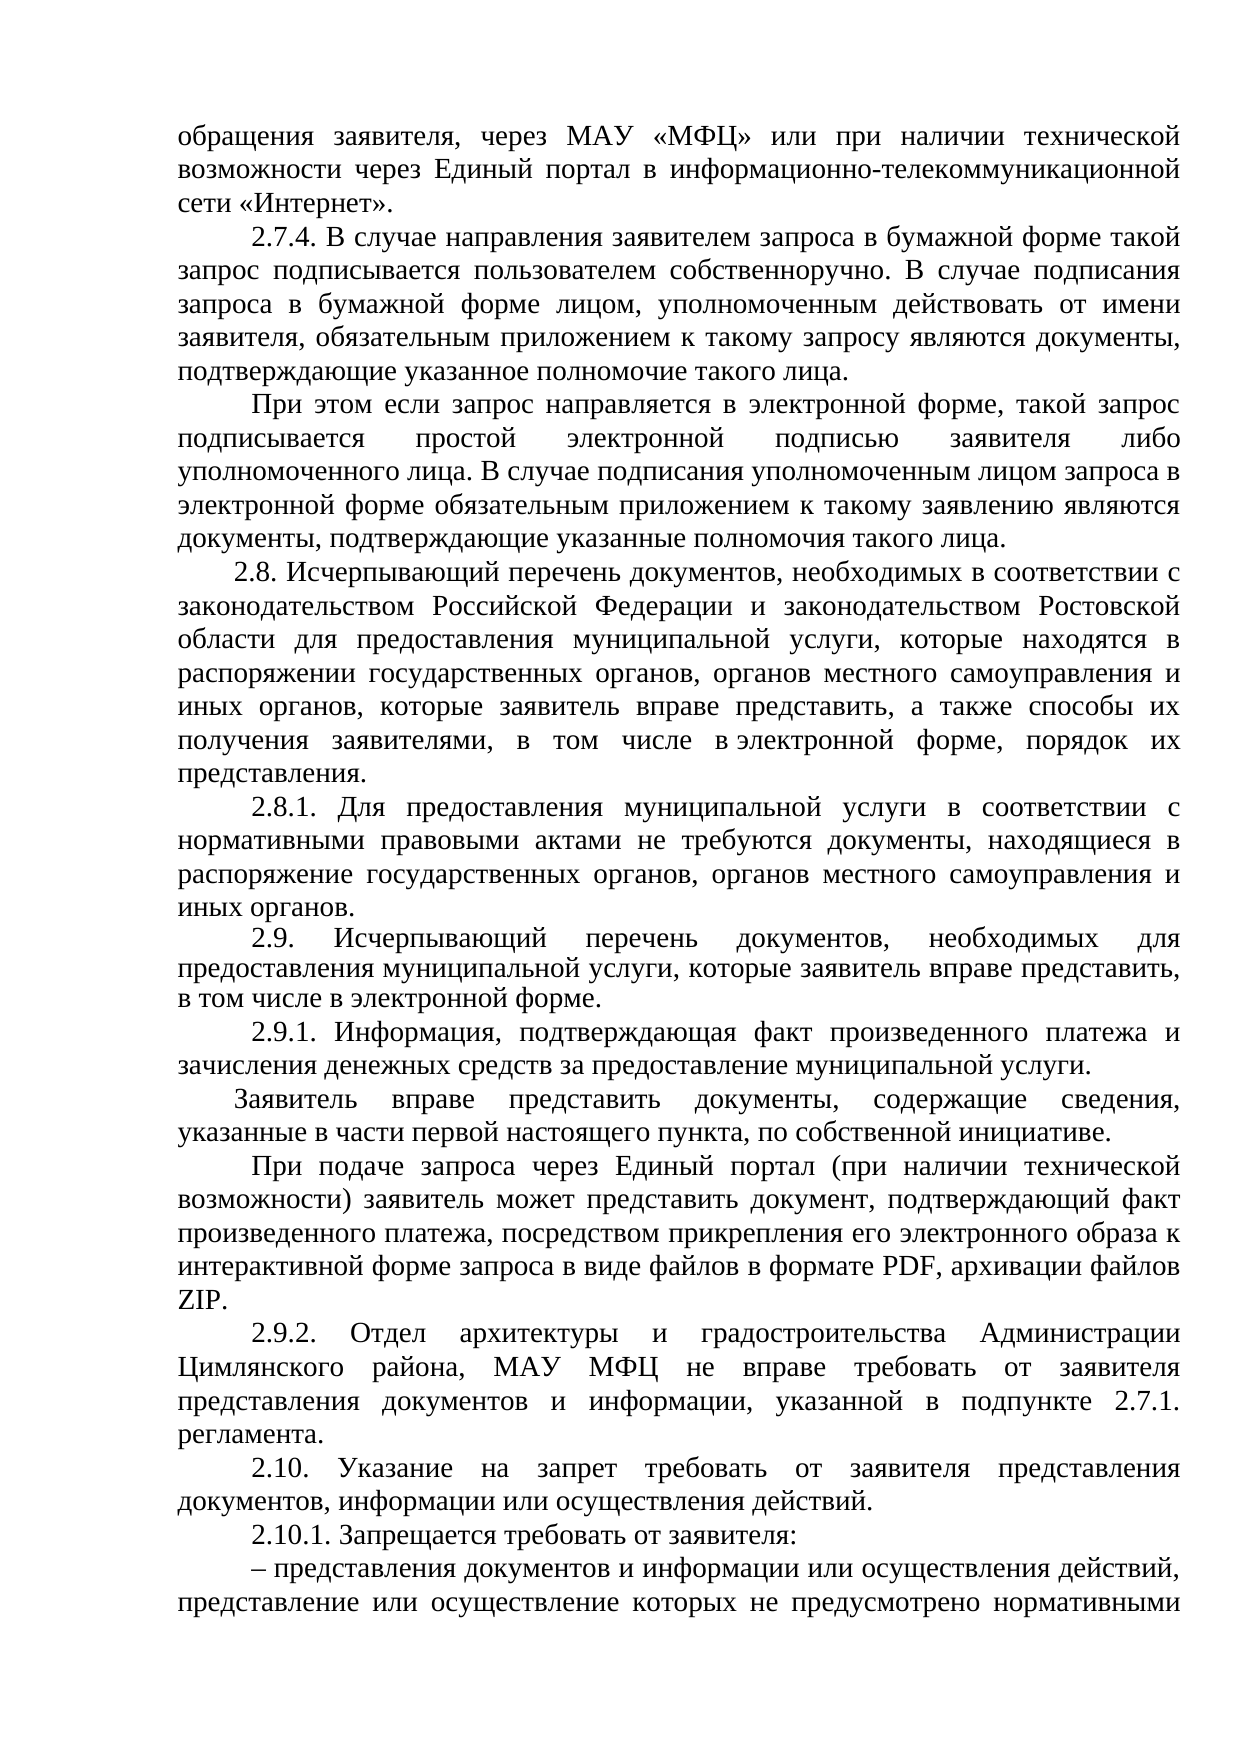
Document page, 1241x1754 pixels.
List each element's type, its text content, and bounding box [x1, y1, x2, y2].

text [177, 1550, 1181, 1617]
text 2.8. Исчерпывающий перечень документов, необходимых в соответствии с законодательством Российской Федерации и законодательством Ростовской области для предоставления муниципальной услуги, которые находятся в распоряжении государственных органов, органов местного самоуправления и иных органов, которые заявитель вправе представить, а также способы их получения заявителями, в том числе в электронной форме, порядок их представления. [177, 554, 1181, 789]
text 2.9.2. Отдел архитектуры и градостроительства Администрации Цимлянского района, МАУ МФЦ не вправе требовать от заявителя представления документов и информации, указанной в подпункте 2.7.1. регламента. [177, 1316, 1181, 1450]
text При подаче запроса через Единый портал (при наличии технической возможности) заявитель может представить документ, подтверждающий факт произведенного платежа, посредством прикрепления его электронного образа к интерактивной форме запроса в виде файлов в формате PDF, архивации файлов ZIP. [177, 1148, 1181, 1316]
text 2.9.1. Информация, подтверждающая факт произведенного платежа и зачисления денежных средств за предоставление муниципальной услуги. [177, 1014, 1181, 1081]
text 2.10. Указание на запрет требовать от заявителя представления документов, информации или осуществления действий. [177, 1450, 1181, 1517]
text При этом если запрос направляется в электронной форме, такой запрос подписывается простой электронной подписью заявителя либо уполномоченного лица. В случае подписания уполномоченным лицом запроса в электронной форме обязательным приложением к такому заявлению являются документы, подтверждающие указанные полномочия такого лица. [177, 386, 1181, 554]
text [177, 118, 1181, 219]
text 2.8.1. Для предоставления муниципальной услуги в соответствии с нормативными правовыми актами не требуются документы, находящиеся в распоряжение государственных органов, органов местного самоуправления и иных органов. [177, 789, 1181, 923]
text 2.9. Исчерпывающий перечень документов, необходимых для предоставления муниципальной услуги, которые заявитель вправе представить, в том числе в электронной форме. [177, 923, 1181, 1014]
text Заявитель вправе представить документы, содержащие сведения, указанные в части первой настоящего пункта, по собственной инициативе. [177, 1081, 1181, 1148]
text 2.7.4. В случае направления заявителем запроса в бумажной форме такой запрос подписывается пользователем собственноручно. В случае подписания запроса в бумажной форме лицом, уполномоченным действовать от имени заявителя, обязательным приложением к такому запросу являются документы, подтверждающие указанное полномочие такого лица. [177, 219, 1181, 386]
text 2.10.1. Запрещается требовать от заявителя: [177, 1517, 1181, 1550]
